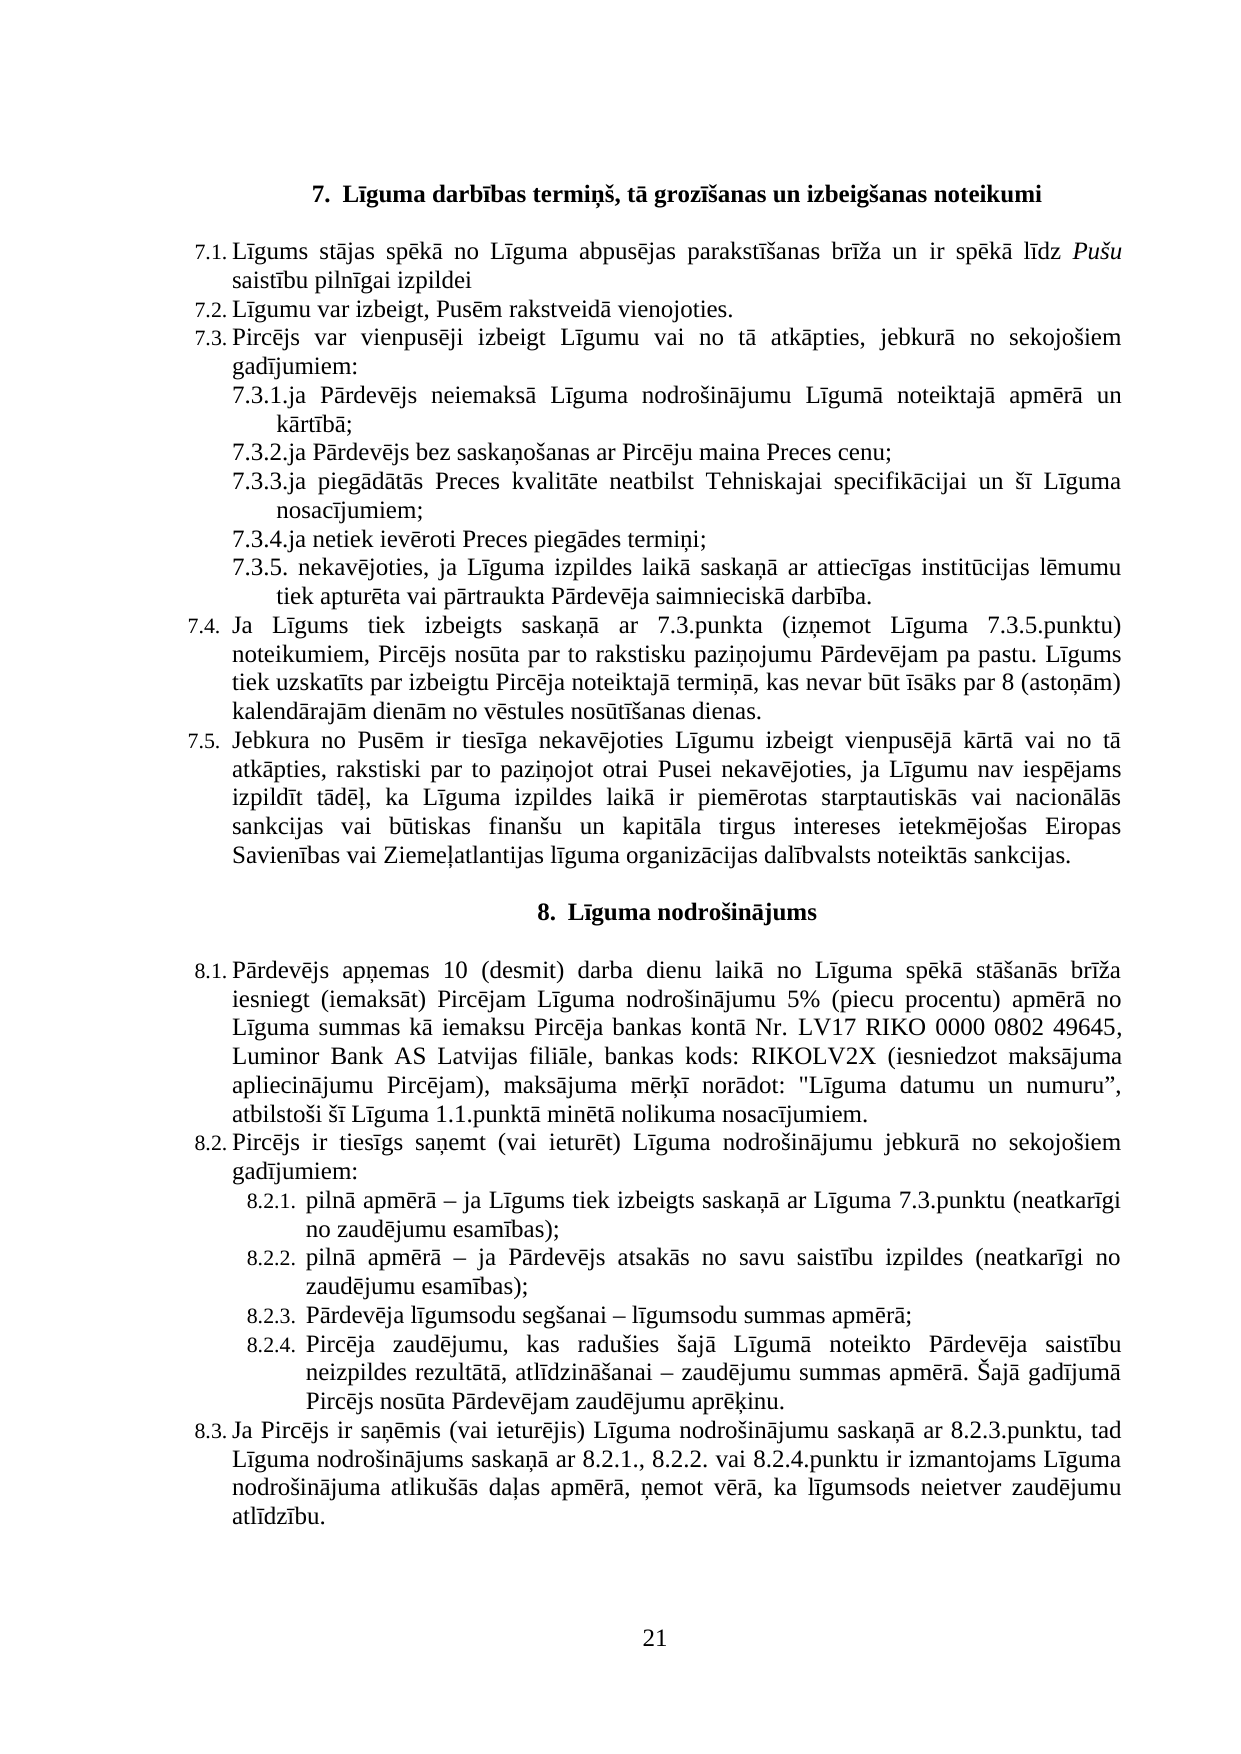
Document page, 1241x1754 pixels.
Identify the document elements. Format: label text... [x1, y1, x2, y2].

list Ja Līgums tiek izbeigts saskaņā ar 7.3.punkta (izņemot Līguma 7.3.5.punktu) noteikumiem, Pircējs nosūta par to rakstisku paziņojumu Pārdevējam pa pastu. Līgums tiek uzskatīts par izbeigtu Pircēja noteiktajā termiņā, kas nevar būt īsāks par 8 (astoņām) kalendārajām dienām no vēstules nosūtīšanas dienas. [187, 610, 1122, 725]
list Pircējs ir tiesīgs saņemt (vai ieturēt) Līguma nodrošinājumu jebkurā no sekojošiem gadījumiem: [194, 1127, 1122, 1185]
text 7.3.5. nekavējoties, ja Līguma izpildes laikā saskaņā ar attiecīgas institūcijas lēmumu tiek apturēta vai pārtraukta Pārdevēja saimnieciskā darbība. [232, 552, 1122, 610]
text 7.3.1.ja Pārdevējs neiemaksā Līguma nodrošinājumu Līgumā noteiktajā apmērā un kārtībā; [232, 380, 1122, 437]
list Pircēja zaudējumu, kas radušies šajā Līgumā noteikto Pārdevēja saistību neizpildes rezultātā, atlīdzināšanai – zaudējumu summas apmērā. Šajā gadījumā Pircējs nosūta Pārdevējam zaudējumu aprēķinu. [247, 1329, 1122, 1415]
list Līguma nodrošinājums [187, 897, 1122, 926]
list Jebkura no Pusēm ir tiesīga nekavējoties Līgumu izbeigt vienpusējā kārtā vai no tā atkāpties, rakstiski par to paziņojot otrai Pusei nekavējoties, ja Līgumu nav iespējams izpildīt tādēļ, ka Līguma izpildes laikā ir piemērotas starptautiskās vai nacionālās sankcijas vai būtiskas finanšu un kapitāla tirgus intereses ietekmējošas Eiropas Savienības vai Ziemeļatlantijas līguma organizācijas dalībvalsts noteiktās sankcijas. [187, 725, 1122, 869]
list pilnā apmērā – ja Līgums tiek izbeigts saskaņā ar Līguma 7.3.punktu (neatkarīgi no zaudējumu esamības); [247, 1185, 1122, 1242]
list Pārdevēja līgumsodu segšanai – līgumsodu summas apmērā; [247, 1300, 1122, 1329]
list Ja Pircējs ir saņēmis (vai ieturējis) Līguma nodrošinājumu saskaņā ar 8.2.3.punktu, tad Līguma nodrošinājums saskaņā ar 8.2.1., 8.2.2. vai 8.2.4.punktu ir izmantojams Līguma nodrošinājuma atlikušās daļas apmērā, ņemot vērā, ka līgumsods neietver zaudējumu atlīdzību. [194, 1415, 1122, 1530]
text 7.3.3.ja piegādātās Preces kvalitāte neatbilst Tehniskajai specifikācijai un šī Līguma nosacījumiem; [232, 466, 1122, 524]
list Līguma darbības termiņš, tā grozīšanas un izbeigšanas noteikumi [187, 179, 1122, 207]
list Līgumu var izbeigt, Pusēm rakstveidā vienojoties. [194, 294, 1122, 322]
list Pārdevējs apņemas 10 (desmit) darba dienu laikā no Līguma spēkā stāšanās brīža iesniegt (iemaksāt) Pircējam Līguma nodrošinājumu 5% (piecu procentu) apmērā no Līguma summas kā iemaksu Pircēja bankas kontā Nr. LV17 RIKO 0000 0802 49645, Luminor Bank AS Latvijas filiāle, bankas kods: RIKOLV2X (iesniedzot maksājuma apliecinājumu Pircējam), maksājuma mērķī norādot: "Līguma datumu un numuru”, atbilstoši šī Līguma 1.1.punktā minētā nolikuma nosacījumiem. [194, 955, 1122, 1127]
text 7.3.4.ja netiek ievēroti Preces piegādes termiņi; [232, 524, 1122, 552]
list Līgums stājas spēkā no Līguma abpusējas parakstīšanas brīža un ir spēkā līdz Pušu saistību pilnīgai izpildei [194, 236, 1122, 294]
list pilnā apmērā – ja Pārdevējs atsakās no savu saistību izpildes (neatkarīgi no zaudējumu esamības); [247, 1242, 1122, 1300]
text 7.3.2.ja Pārdevējs bez saskaņošanas ar Pircēju maina Preces cenu; [232, 437, 1122, 466]
list Pircējs var vienpusēji izbeigt Līgumu vai no tā atkāpties, jebkurā no sekojošiem gadījumiem: [194, 322, 1122, 380]
